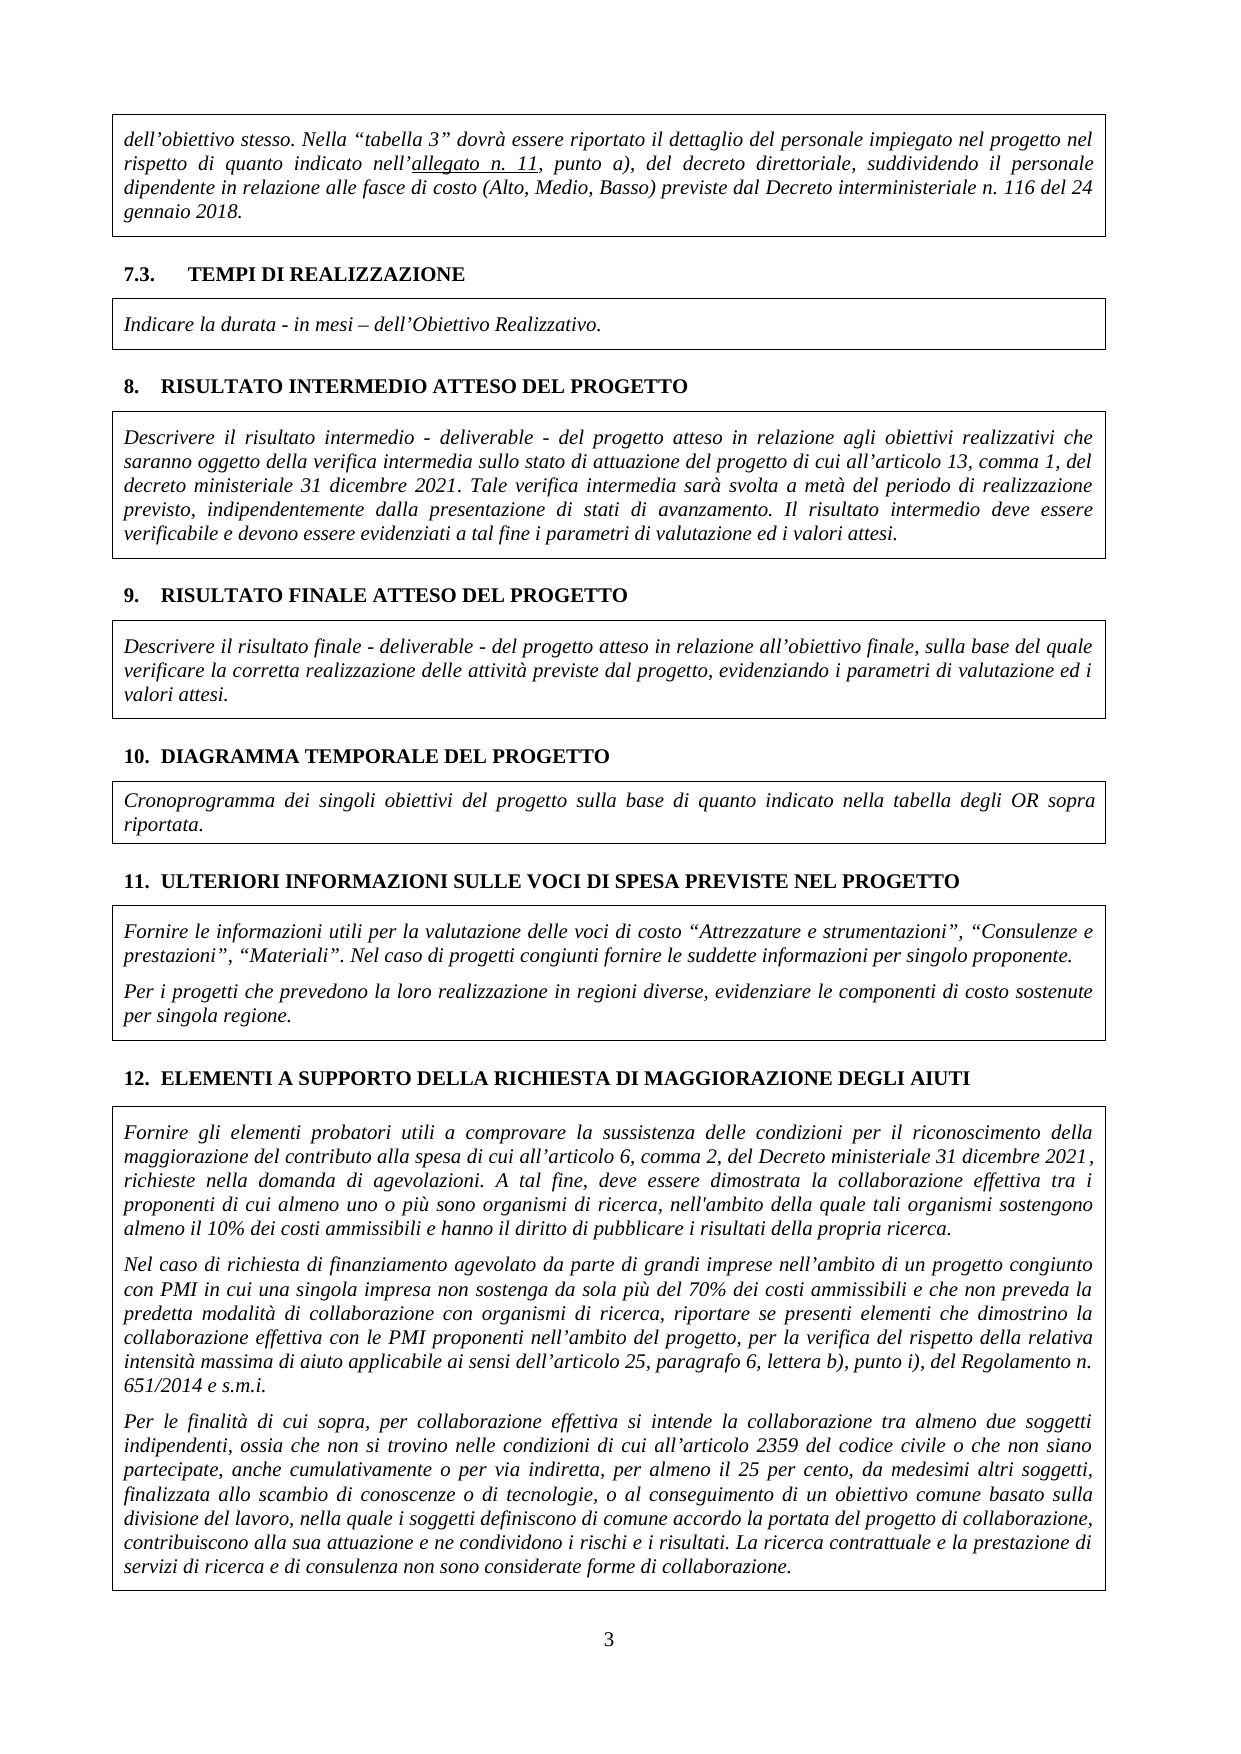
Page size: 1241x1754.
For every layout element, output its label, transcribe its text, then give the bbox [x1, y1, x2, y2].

list RISULTATO INTERMEDIO ATTESO DEL PROGETTO [123, 374, 1094, 398]
table_header Descrivere il risultato intermedio - deliverable - del progetto atteso in relazione agli obiettivi realizzativi che saranno oggetto della verifica intermedia sullo stato di attuazione del progetto di cui all’articolo 13, comma 1, del decreto ministeriale 31 dicembre 2021. Tale verifica intermedia sarà svolta a metà del periodo di realizzazione previsto, indipendentemente dalla presentazione di stati di avanzamento. Il risultato intermedio deve essere verificabile e devono essere evidenziati a tal fine i parametri di valutazione ed i valori attesi. [113, 412, 1105, 557]
list DIAGRAMMA TEMPORALE DEL PROGETTO [123, 744, 1094, 768]
table_header Indicare la durata - in mesi – dell’Obiettivo Realizzativo. [113, 299, 1105, 348]
table_header Fornire le informazioni utili per la valutazione delle voci di costo “Attrezzature e strumentazioni”, “Consulenze e prestazioni”, “Materiali”. Nel caso di progetti congiunti fornire le suddette informazioni per singolo proponente. Per i progetti che prevedono la loro realizzazione in regioni diverse, evidenziare le componenti di costo sostenute per singola regione. [113, 906, 1105, 1040]
list ULTERIORI INFORMAZIONI SULLE VOCI DI SPESA PREVISTE NEL PROGETTO [123, 868, 1094, 893]
table_header Descrivere il risultato finale - deliverable - del progetto atteso in relazione all’obiettivo finale, sulla base del quale verificare la corretta realizzazione delle attività previste dal progetto, evidenziando i parametri di valutazione ed i valori attesi. [113, 621, 1105, 718]
table_header Fornire gli elementi probatori utili a comprovare la sussistenza delle condizioni per il riconoscimento della maggiorazione del contributo alla spesa di cui all’articolo 6, comma 2, del Decreto ministeriale 31 dicembre 2021, richieste nella domanda di agevolazioni. A tal fine, deve essere dimostrata la collaborazione effettiva tra i proponenti di cui almeno uno o più sono organismi di ricerca, nell'ambito della quale tali organismi sostengono almeno il 10% dei costi ammissibili e hanno il diritto di pubblicare i risultati della propria ricerca. Nel caso di richiesta di finanziamento agevolato da parte di grandi imprese nell’ambito di un progetto congiunto con PMI in cui una singola impresa non sostenga da sola più del 70% dei costi ammissibili e che non preveda la predetta modalità di collaborazione con organismi di ricerca, riportare se presenti elementi che dimostrino la collaborazione effettiva con le PMI proponenti nell’ambito del progetto, per la verifica del rispetto della relativa intensità massima di aiuto applicabile ai sensi dell’articolo 25, paragrafo 6, lettera b), punto i), del Regolamento n. 651/2014 e s.m.i. Per le finalità di cui sopra, per collaborazione effettiva si intende la collaborazione tra almeno due soggetti indipendenti, ossia che non si trovino nelle condizioni di cui all’articolo 2359 del codice civile o che non siano partecipate, anche cumulativamente o per via indiretta, per almeno il 25 per cento, da medesimi altri soggetti, finalizzata allo scambio di conoscenze o di tecnologie, o al conseguimento di un obiettivo comune basato sulla divisione del lavoro, nella quale i soggetti definiscono di comune accordo la portata del progetto di collaborazione, contribuiscono alla sua attuazione e ne condividono i rischi e i risultati. La ricerca contrattuale e la prestazione di servizi di ricerca e di consulenza non sono considerate forme di collaborazione. [113, 1107, 1105, 1590]
list TEMPI DI REALIZZAZIONE [123, 262, 1094, 286]
list RISULTATO FINALE ATTESO DEL PROGETTO [123, 583, 1094, 607]
list ELEMENTI A SUPPORTO DELLA RICHIESTA DI MAGGIORAZIONE DEGLI AIUTI [123, 1066, 1094, 1090]
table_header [113, 115, 1105, 236]
table_header Cronoprogramma dei singoli obiettivi del progetto sulla base di quanto indicato nella tabella degli OR sopra riportata. [113, 782, 1105, 842]
